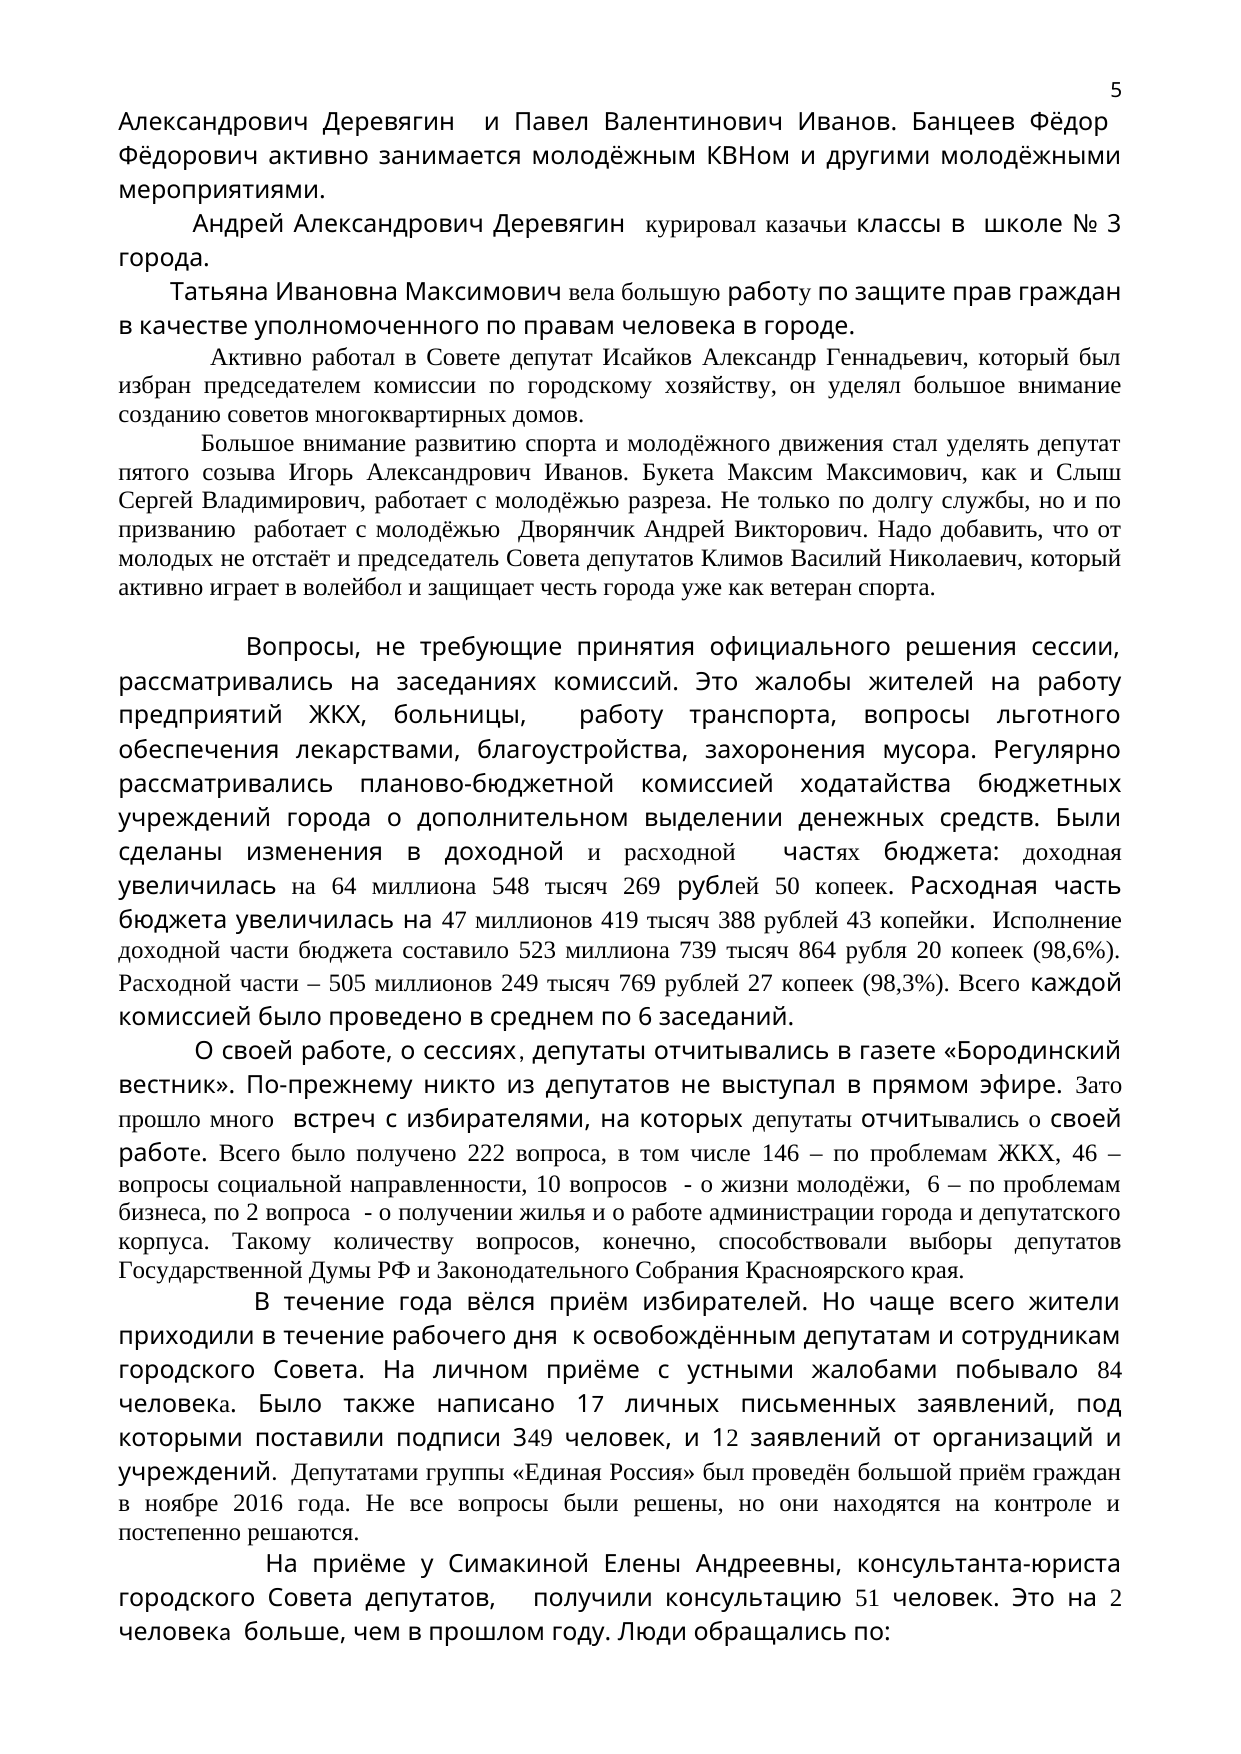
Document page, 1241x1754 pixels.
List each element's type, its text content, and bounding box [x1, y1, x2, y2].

text Большое внимание развитию спорта и молодёжного движения стал уделять депутат пятого созыва Игорь Александрович Иванов. Букета Максим Максимович, как и Слыш Сергей Владимирович, работает с молодёжью разреза. Не только по долгу службы, но и по призванию работает с молодёжью Дворянчик Андрей Викторович. Надо добавить, что от молодых не отстаёт и председатель Совета депутатов Климов Василий Николаевич, который активно играет в волейбол и защищает честь города уже как ветеран спорта. [118, 428, 1122, 601]
text Вопросы, не требующие принятия официального решения сессии, рассматривались на заседаниях комиссий. Это жалобы жителей на работу предприятий ЖКХ, больницы, работу транспорта, вопросы льготного обеспечения лекарствами, благоустройства, захоронения мусора. Регулярно рассматривались планово-бюджетной комиссией ходатайства бюджетных учреждений города о дополнительном выделении денежных средств. Были сделаны изменения в доходной и расходной частях бюджета: доходная увеличилась на 64 миллиона 548 тысяч 269 рублей 50 копеек. Расходная часть бюджета увеличилась на 47 миллионов 419 тысяч 388 рублей 43 копейки. Исполнение доходной части бюджета составило 523 миллиона 739 тысяч 864 рубля 20 копеек (98,6%). Расходной части – 505 миллионов 249 тысяч 769 рублей 27 копеек (98,3%). Всего каждой комиссией было проведено в среднем по 6 заседаний. [118, 629, 1122, 1032]
text На приёме у Симакиной Елены Андреевны, консультанта-юриста городского Совета депутатов, получили консультацию 51 человек. Это на 2 человека больше, чем в прошлом году. Люди обращались по: [118, 1546, 1122, 1648]
text Татьяна Ивановна Максимович вела большую работу по защите прав граждан в качестве уполномоченного по правам человека в городе. [118, 274, 1122, 342]
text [118, 103, 1122, 206]
text Активно работал в Совете депутат Исайков Александр Геннадьевич, который был избран председателем комиссии по городскому хозяйству, он уделял большое внимание созданию советов многоквартирных домов. [118, 342, 1122, 428]
text О своей работе, о сессиях, депутаты отчитывались в газете «Бородинский вестник». По-прежнему никто из депутатов не выступал в прямом эфире. Зато прошло много встреч с избирателями, на которых депутаты отчитывались о своей работе. Всего было получено 222 вопроса, в том числе 146 – по проблемам ЖКХ, 46 – вопросы социальной направленности, 10 вопросов - о жизни молодёжи, 6 – по проблемам бизнеса, по 2 вопроса - о получении жилья и о работе администрации города и депутатского корпуса. Такому количеству вопросов, конечно, способствовали выборы депутатов Государственной Думы РФ и Законодательного Собрания Красноярского края. [118, 1032, 1122, 1284]
text В течение года вёлся приём избирателей. Но чаще всего жители приходили в течение рабочего дня к освобождённым депутатам и сотрудникам городского Совета. На личном приёме с устными жалобами побывало 84 человека. Было также написано 17 личных письменных заявлений, под которыми поставили подписи 349 человек, и 12 заявлений от организаций и учреждений. Депутатами группы «Единая Россия» был проведён большой приём граждан в ноябре 2016 года. Не все вопросы были решены, но они находятся на контроле и постепенно решаются. [118, 1284, 1122, 1546]
text Андрей Александрович Деревягин курировал казачьи классы в школе № 3 города. [118, 206, 1122, 274]
